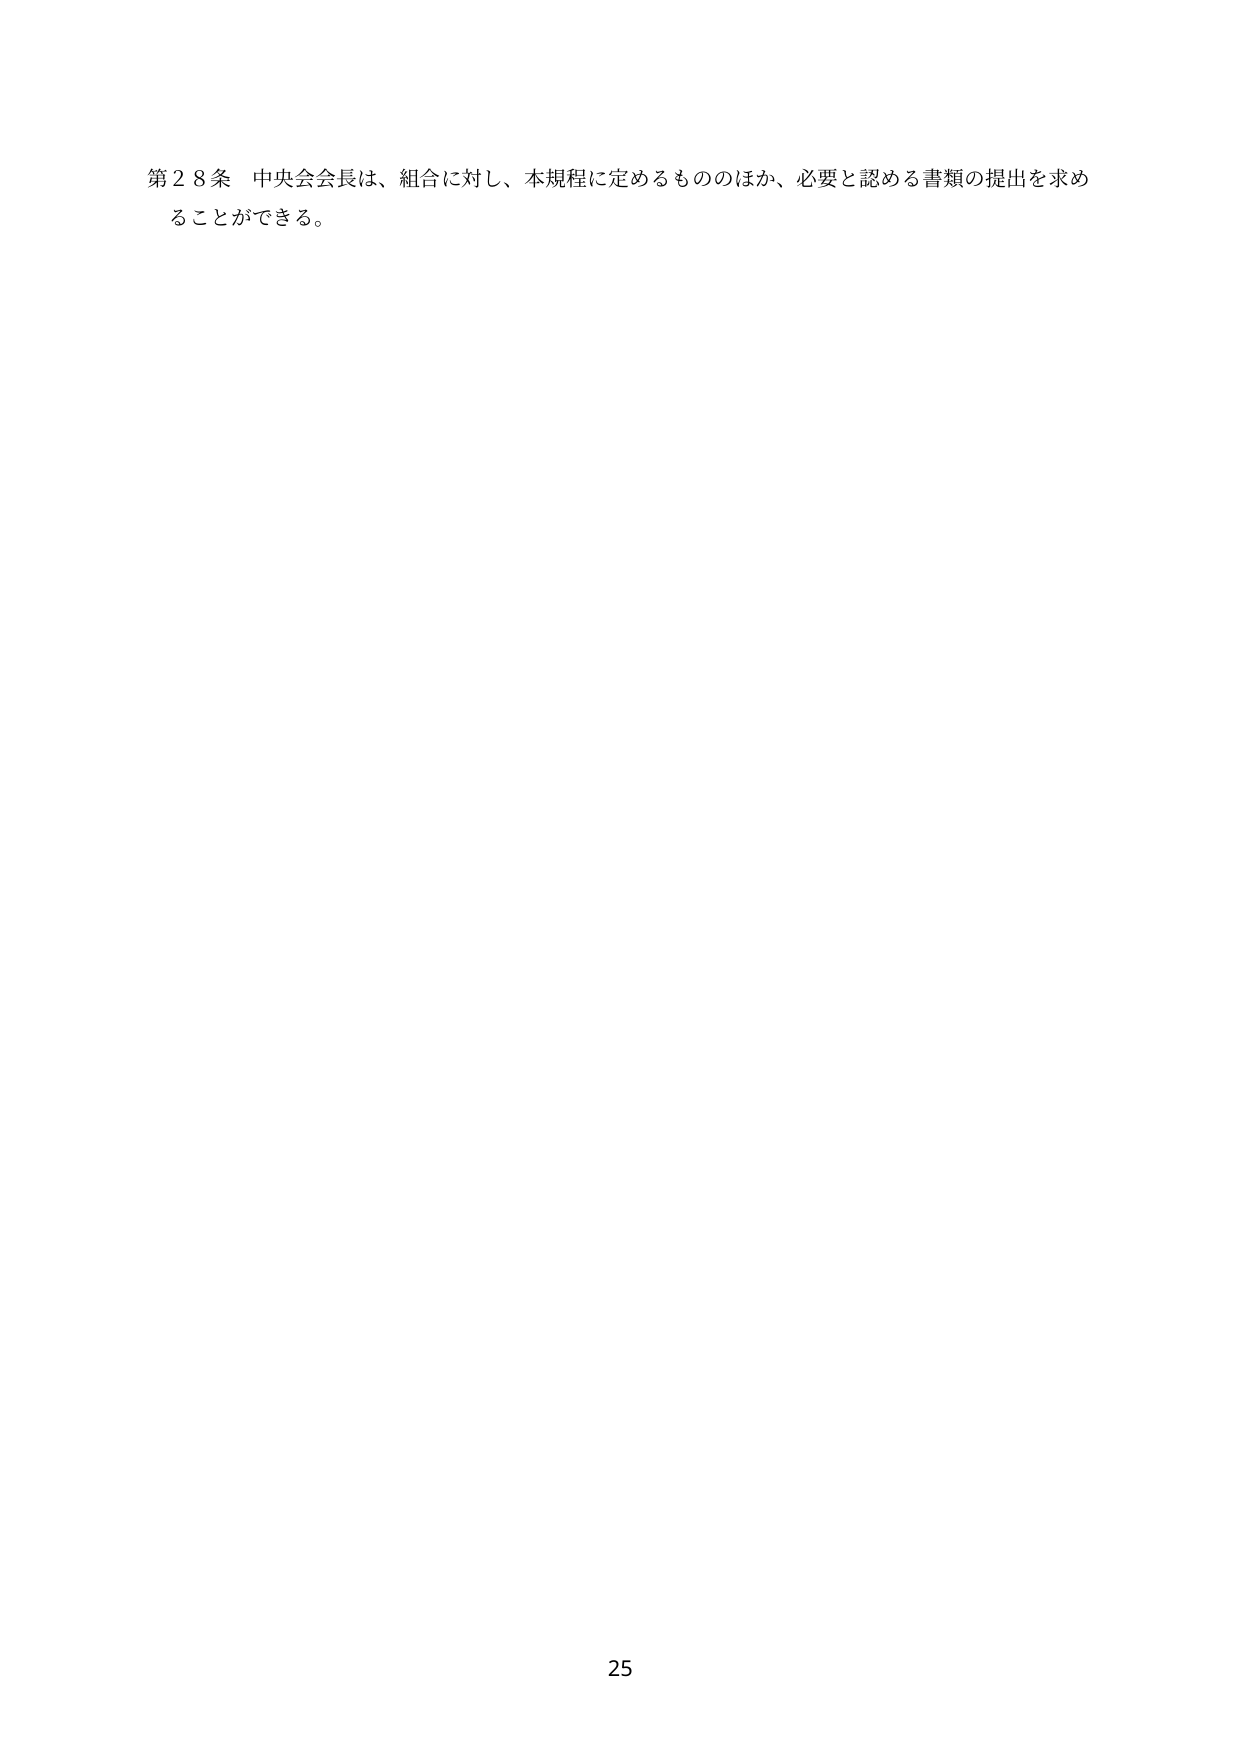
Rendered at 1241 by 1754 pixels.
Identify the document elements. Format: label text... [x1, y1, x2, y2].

text 第２８条 中央会会長は、組合に対し、本規程に定めるもののほか、必要と認める書類の提出を求めることができる。 [148, 158, 1092, 236]
